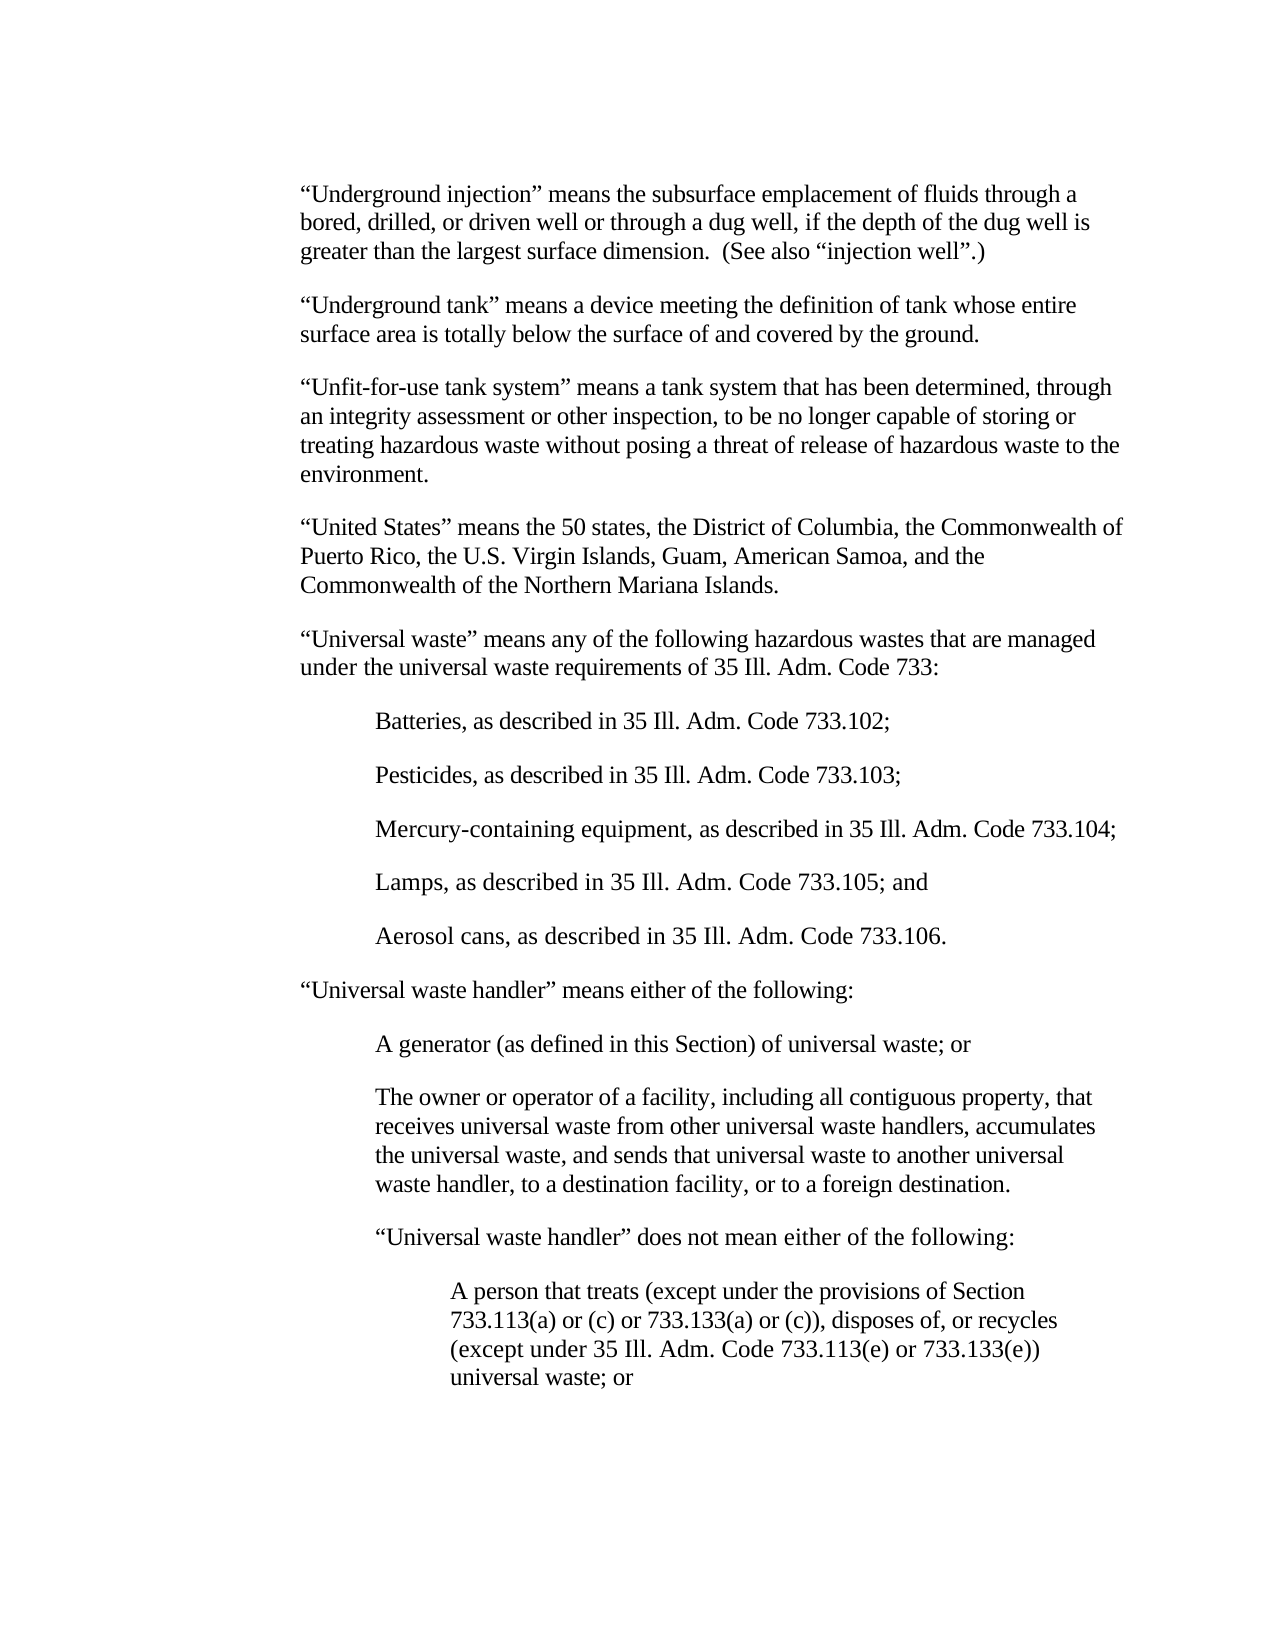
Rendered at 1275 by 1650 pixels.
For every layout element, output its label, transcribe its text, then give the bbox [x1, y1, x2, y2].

text “Underground injection” means the subsurface emplacement of fluids through a bored, drilled, or driven well or through a dug well, if the depth of the dug well is greater than the largest surface dimension. (See also “injection well”.) [300, 179, 1125, 265]
text Aerosol cans, as described in 35 Ill. Adm. Code 733.106. [375, 921, 1125, 950]
text A person that treats (except under the provisions of Section 733.113(a) or (c) or 733.133(a) or (c)), disposes of, or recycles (except under 35 Ill. Adm. Code 733.113(e) or 733.133(e)) universal waste; or [450, 1276, 1125, 1391]
text Mercury-containing equipment, as described in 35 Ill. Adm. Code 733.104; [375, 814, 1125, 842]
text Batteries, as described in 35 Ill. Adm. Code 733.102; [375, 706, 1125, 735]
text Lamps, as described in 35 Ill. Adm. Code 733.105; and [375, 867, 1125, 896]
text “Universal waste” means any of the following hazardous wastes that are managed under the universal waste requirements of 35 Ill. Adm. Code 733: [300, 624, 1125, 681]
text “Universal waste handler” means either of the following: [300, 975, 1125, 1004]
text “Unfit-for-use tank system” means a tank system that has been determined, through an integrity assessment or other inspection, to be no longer capable of storing or treating hazardous waste without posing a threat of release of hazardous waste to the environment. [300, 372, 1125, 487]
text The owner or operator of a facility, including all contiguous property, that receives universal waste from other universal waste handlers, accumulates the universal waste, and sends that universal waste to another universal waste handler, to a destination facility, or to a foreign destination. [375, 1082, 1125, 1197]
text A generator (as defined in this Section) of universal waste; or [375, 1029, 1125, 1057]
text Pesticides, as described in 35 Ill. Adm. Code 733.103; [375, 760, 1125, 789]
text “United States” means the 50 states, the District of Columbia, the Commonwealth of Puerto Rico, the U.S. Virgin Islands, Guam, American Samoa, and the Commonwealth of the Northern Mariana Islands. [300, 512, 1125, 599]
text “Universal waste handler” does not mean either of the following: [375, 1222, 1125, 1251]
text “Underground tank” means a device meeting the definition of tank whose entire surface area is totally below the surface of and covered by the ground. [300, 290, 1125, 347]
